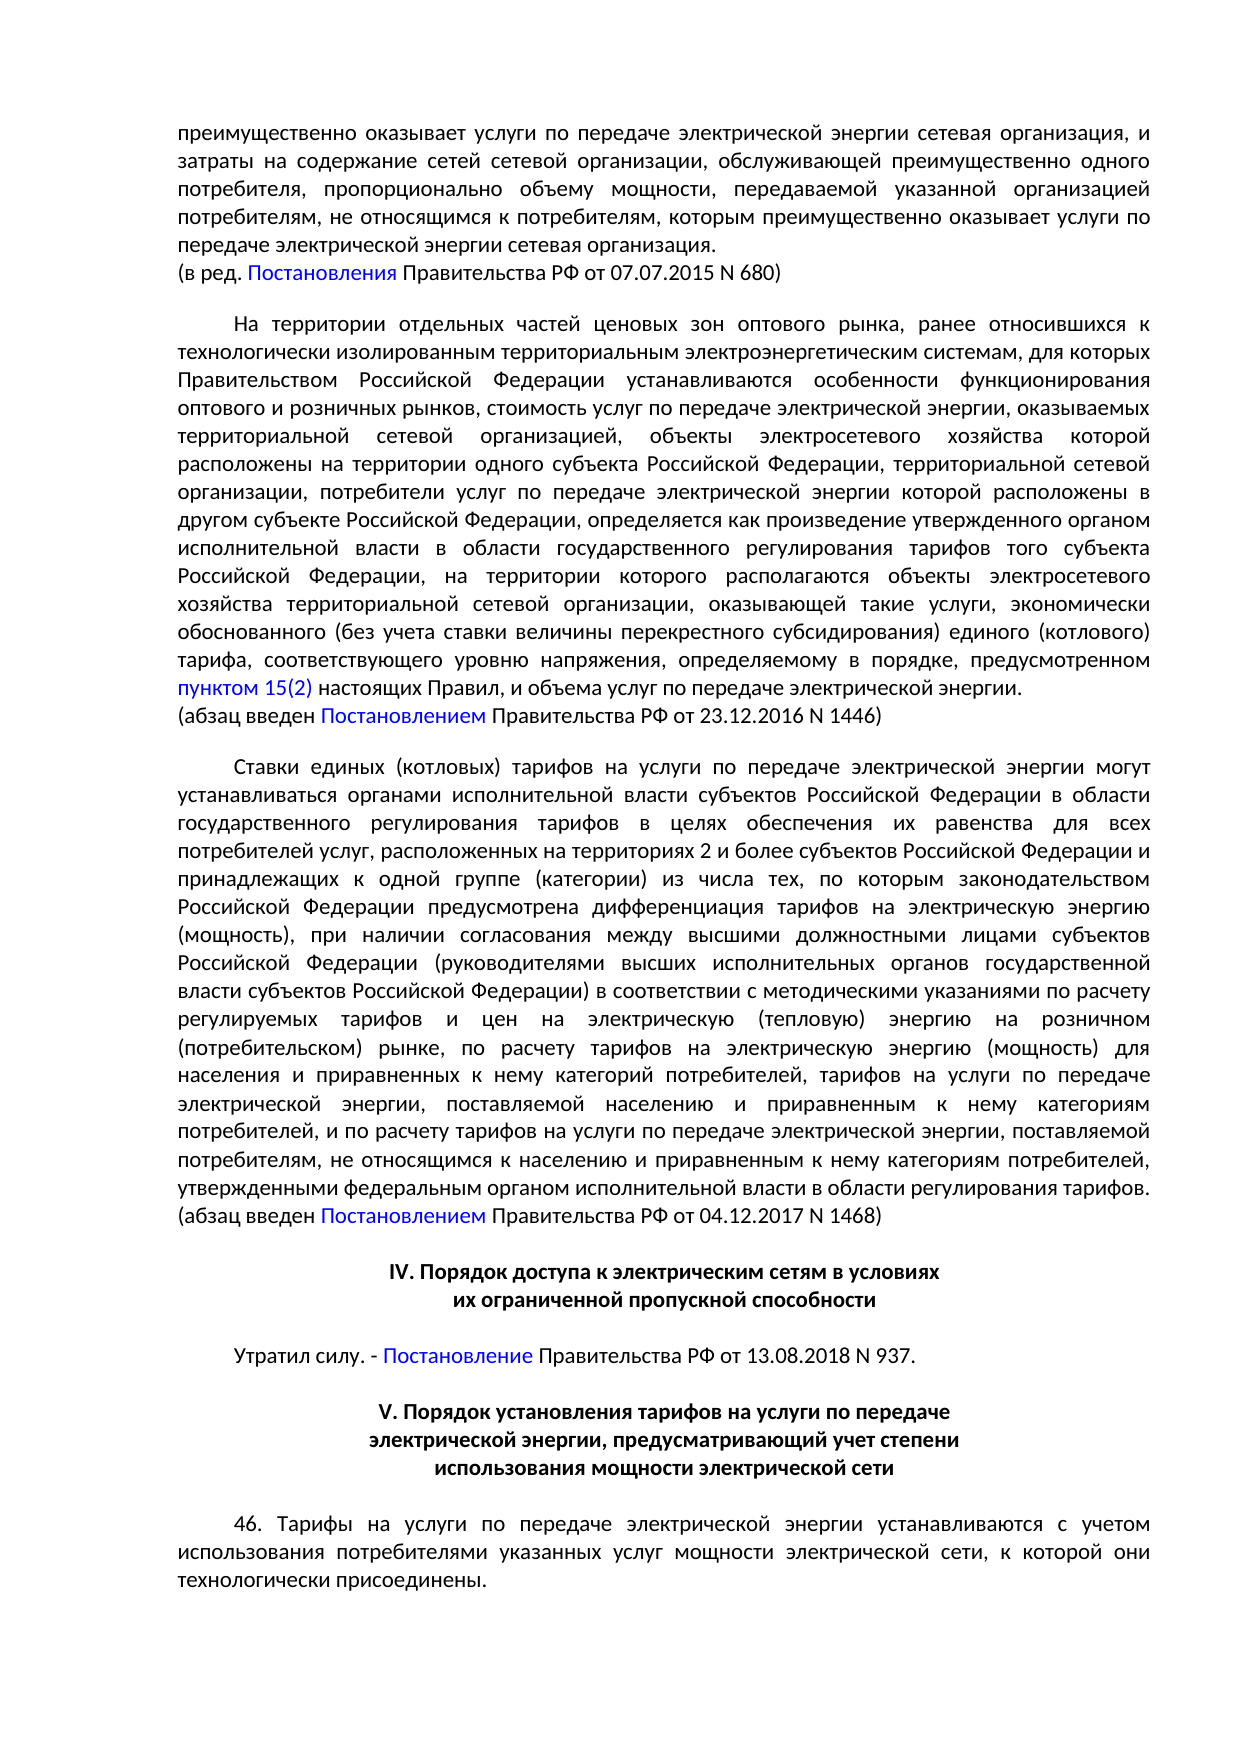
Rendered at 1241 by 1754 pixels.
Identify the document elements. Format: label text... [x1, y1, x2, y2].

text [177, 118, 1152, 258]
title IV. Порядок доступа к электрическим сетям в условиях [177, 1257, 1152, 1285]
text (абзац введен Постановлением Правительства РФ от 04.12.2017 N 1468) [177, 1201, 1152, 1229]
text (абзац введен Постановлением Правительства РФ от 23.12.2016 N 1446) [177, 701, 1152, 729]
text 46. Тарифы на услуги по передаче электрической энергии устанавливаются с учетом использования потребителями указанных услуг мощности электрической сети, к которой они технологически присоединены. [177, 1509, 1152, 1593]
text Ставки единых (котловых) тарифов на услуги по передаче электрической энергии могут устанавливаться органами исполнительной власти субъектов Российской Федерации в области государственного регулирования тарифов в целях обеспечения их равенства для всех потребителей услуг, расположенных на территориях 2 и более субъектов Российской Федерации и принадлежащих к одной группе (категории) из числа тех, по которым законодательством Российской Федерации предусмотрена дифференциация тарифов на электрическую энергию (мощность), при наличии согласования между высшими должностными лицами субъектов Российской Федерации (руководителями высших исполнительных органов государственной власти субъектов Российской Федерации) в соответствии с методическими указаниями по расчету регулируемых тарифов и цен на электрическую (тепловую) энергию на розничном (потребительском) рынке, по расчету тарифов на электрическую энергию (мощность) для населения и приравненных к нему категорий потребителей, тарифов на услуги по передаче электрической энергии, поставляемой населению и приравненным к нему категориям потребителей, и по расчету тарифов на услуги по передаче электрической энергии, поставляемой потребителям, не относящимся к населению и приравненным к нему категориям потребителей, утвержденными федеральным органом исполнительной власти в области регулирования тарифов. [177, 752, 1152, 1201]
title V. Порядок установления тарифов на услуги по передаче [177, 1397, 1152, 1425]
text Утратил силу. - Постановление Правительства РФ от 13.08.2018 N 937. [177, 1341, 1152, 1369]
title электрической энергии, предусматривающий учет степени [177, 1425, 1152, 1453]
title их ограниченной пропускной способности [177, 1285, 1152, 1313]
text (в ред. Постановления Правительства РФ от 07.07.2015 N 680) [177, 258, 1152, 286]
text На территории отдельных частей ценовых зон оптового рынка, ранее относившихся к технологически изолированным территориальным электроэнергетическим системам, для которых Правительством Российской Федерации устанавливаются особенности функционирования оптового и розничных рынков, стоимость услуг по передаче электрической энергии, оказываемых территориальной сетевой организацией, объекты электросетевого хозяйства которой расположены на территории одного субъекта Российской Федерации, территориальной сетевой организации, потребители услуг по передаче электрической энергии которой расположены в другом субъекте Российской Федерации, определяется как произведение утвержденного органом исполнительной власти в области государственного регулирования тарифов того субъекта Российской Федерации, на территории которого располагаются объекты электросетевого хозяйства территориальной сетевой организации, оказывающей такие услуги, экономически обоснованного (без учета ставки величины перекрестного субсидирования) единого (котлового) тарифа, соответствующего уровню напряжения, определяемому в порядке, предусмотренном пунктом 15(2) настоящих Правил, и объема услуг по передаче электрической энергии. [177, 309, 1152, 701]
title использования мощности электрической сети [177, 1453, 1152, 1481]
